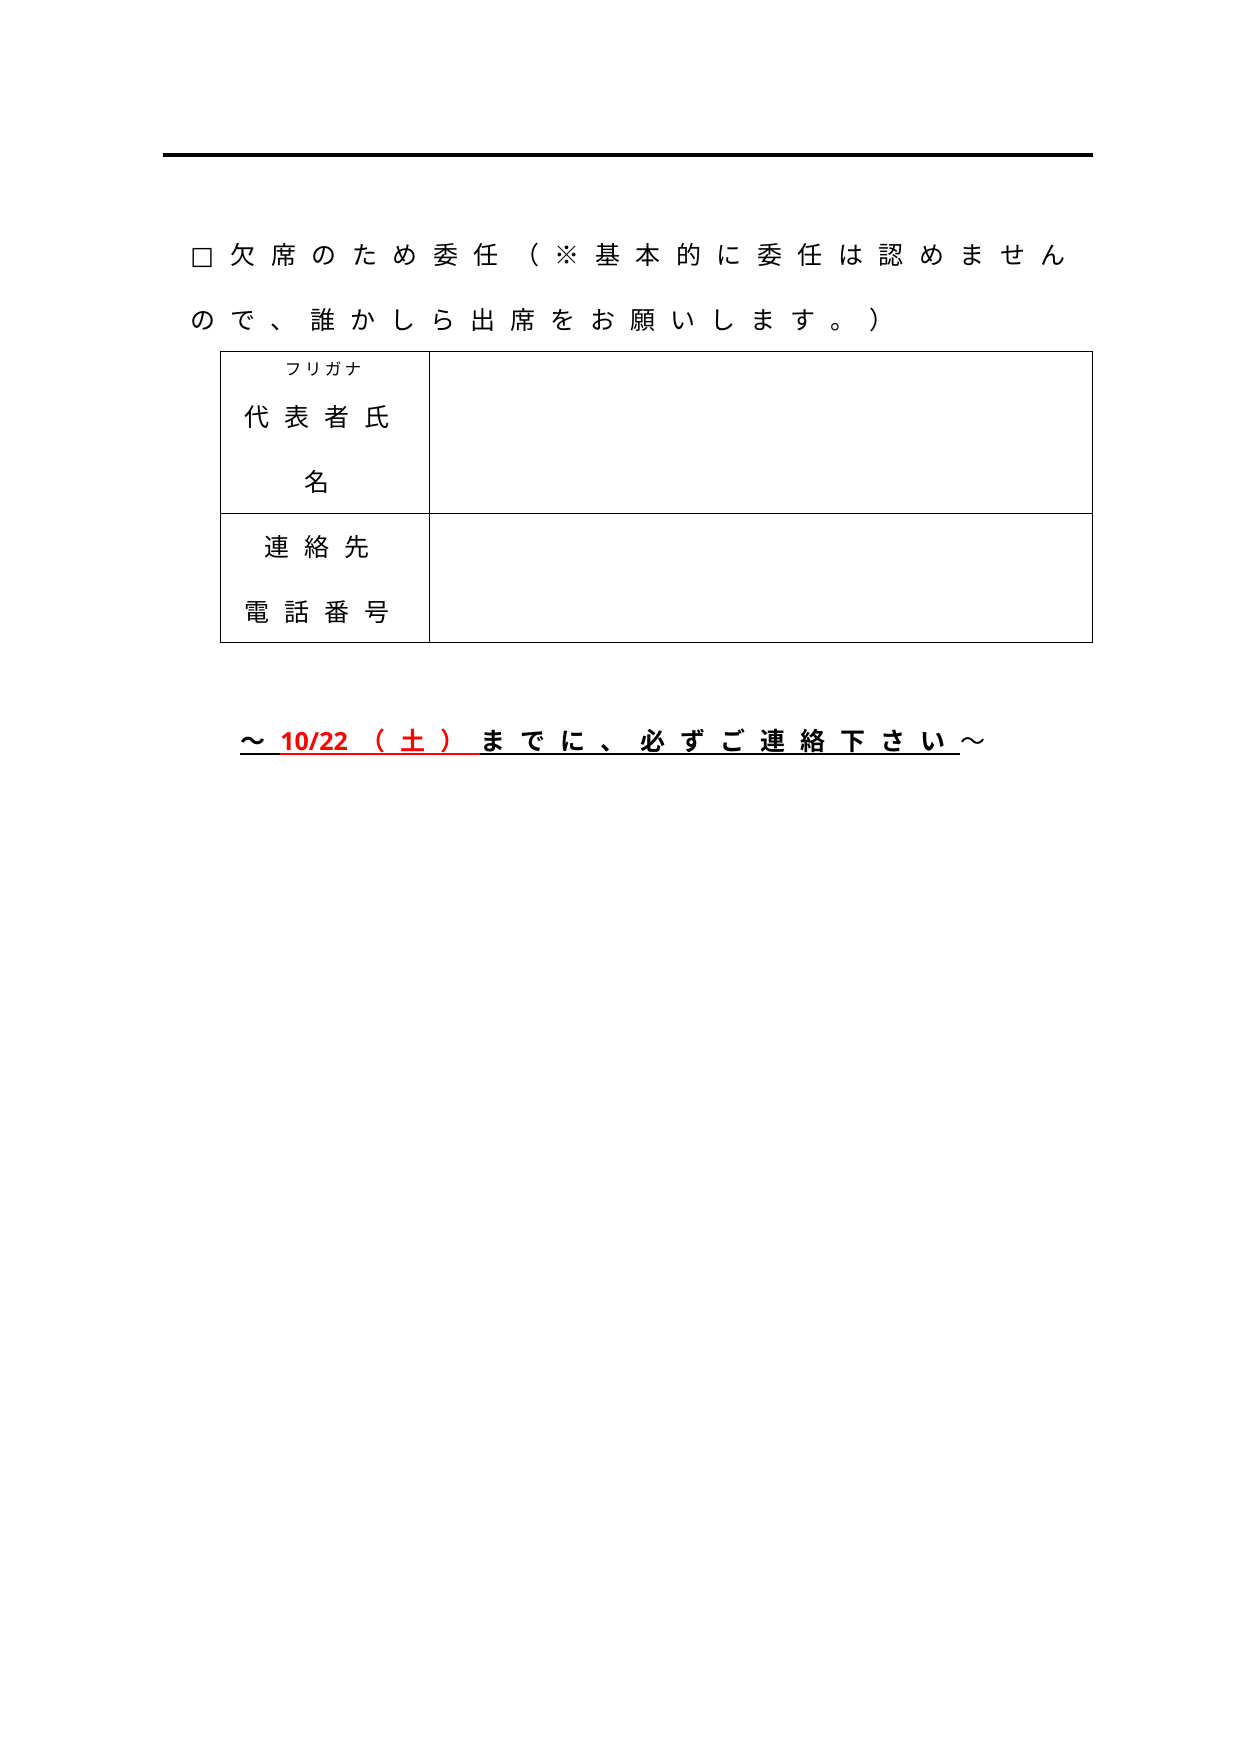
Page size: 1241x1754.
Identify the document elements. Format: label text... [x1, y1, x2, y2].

text ～10/22（土）までに、必ずご連絡下さい～ [150, 708, 1090, 772]
table_cell [430, 352, 1092, 512]
table_cell [430, 514, 1092, 642]
table_cell □欠席のため委任（※基本的に委任は認めませんので、誰かしら出席をお願いします。） [163, 157, 1092, 351]
table_cell 連絡先 電話番号 [221, 514, 429, 642]
table_cell フリガナ 代表者氏名 [221, 352, 429, 512]
